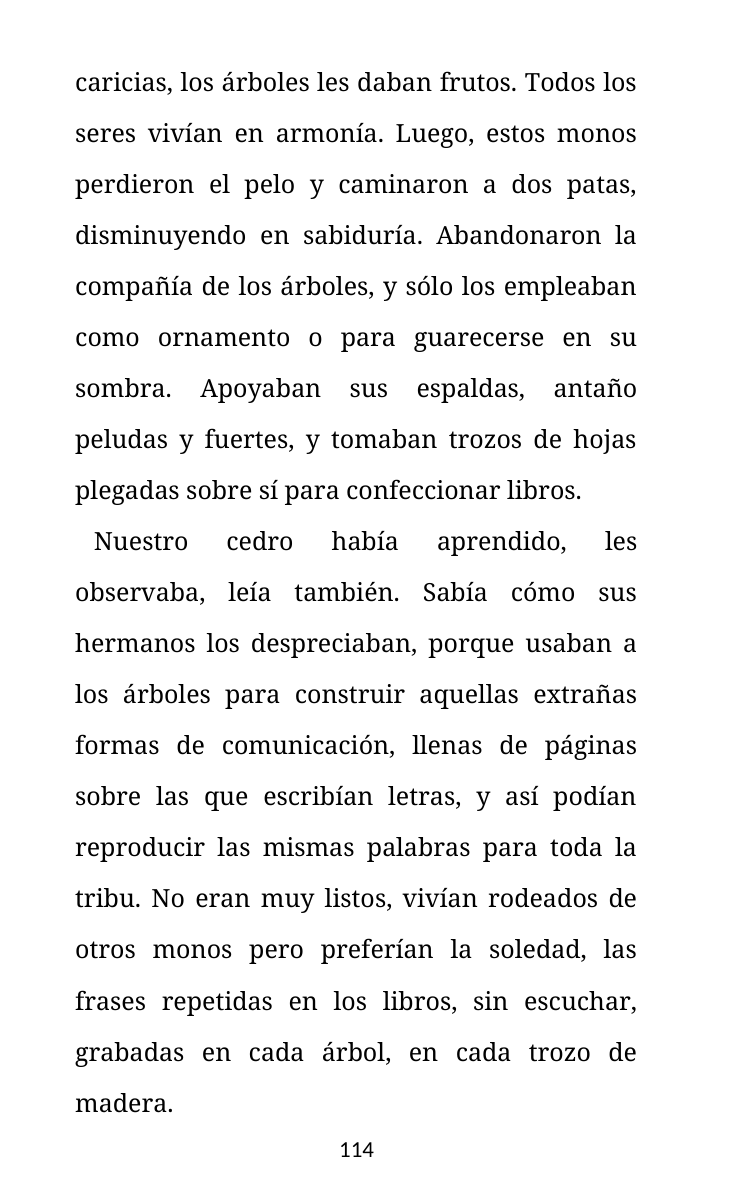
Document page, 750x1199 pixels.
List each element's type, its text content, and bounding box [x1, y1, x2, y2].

text Nuestro cedro había aprendido, les observaba, leía también. Sabía cómo sus hermanos los despreciaban, porque usaban a los árboles para construir aquellas extrañas formas de comunicación, llenas de páginas sobre las que escribían letras, y así podían reproducir las mismas palabras para toda la tribu. No eran muy listos, vivían rodeados de otros monos pero preferían la soledad, las frases repetidas en los libros, sin escuchar, grabadas en cada árbol, en cada trozo de madera. [75, 524, 637, 1119]
